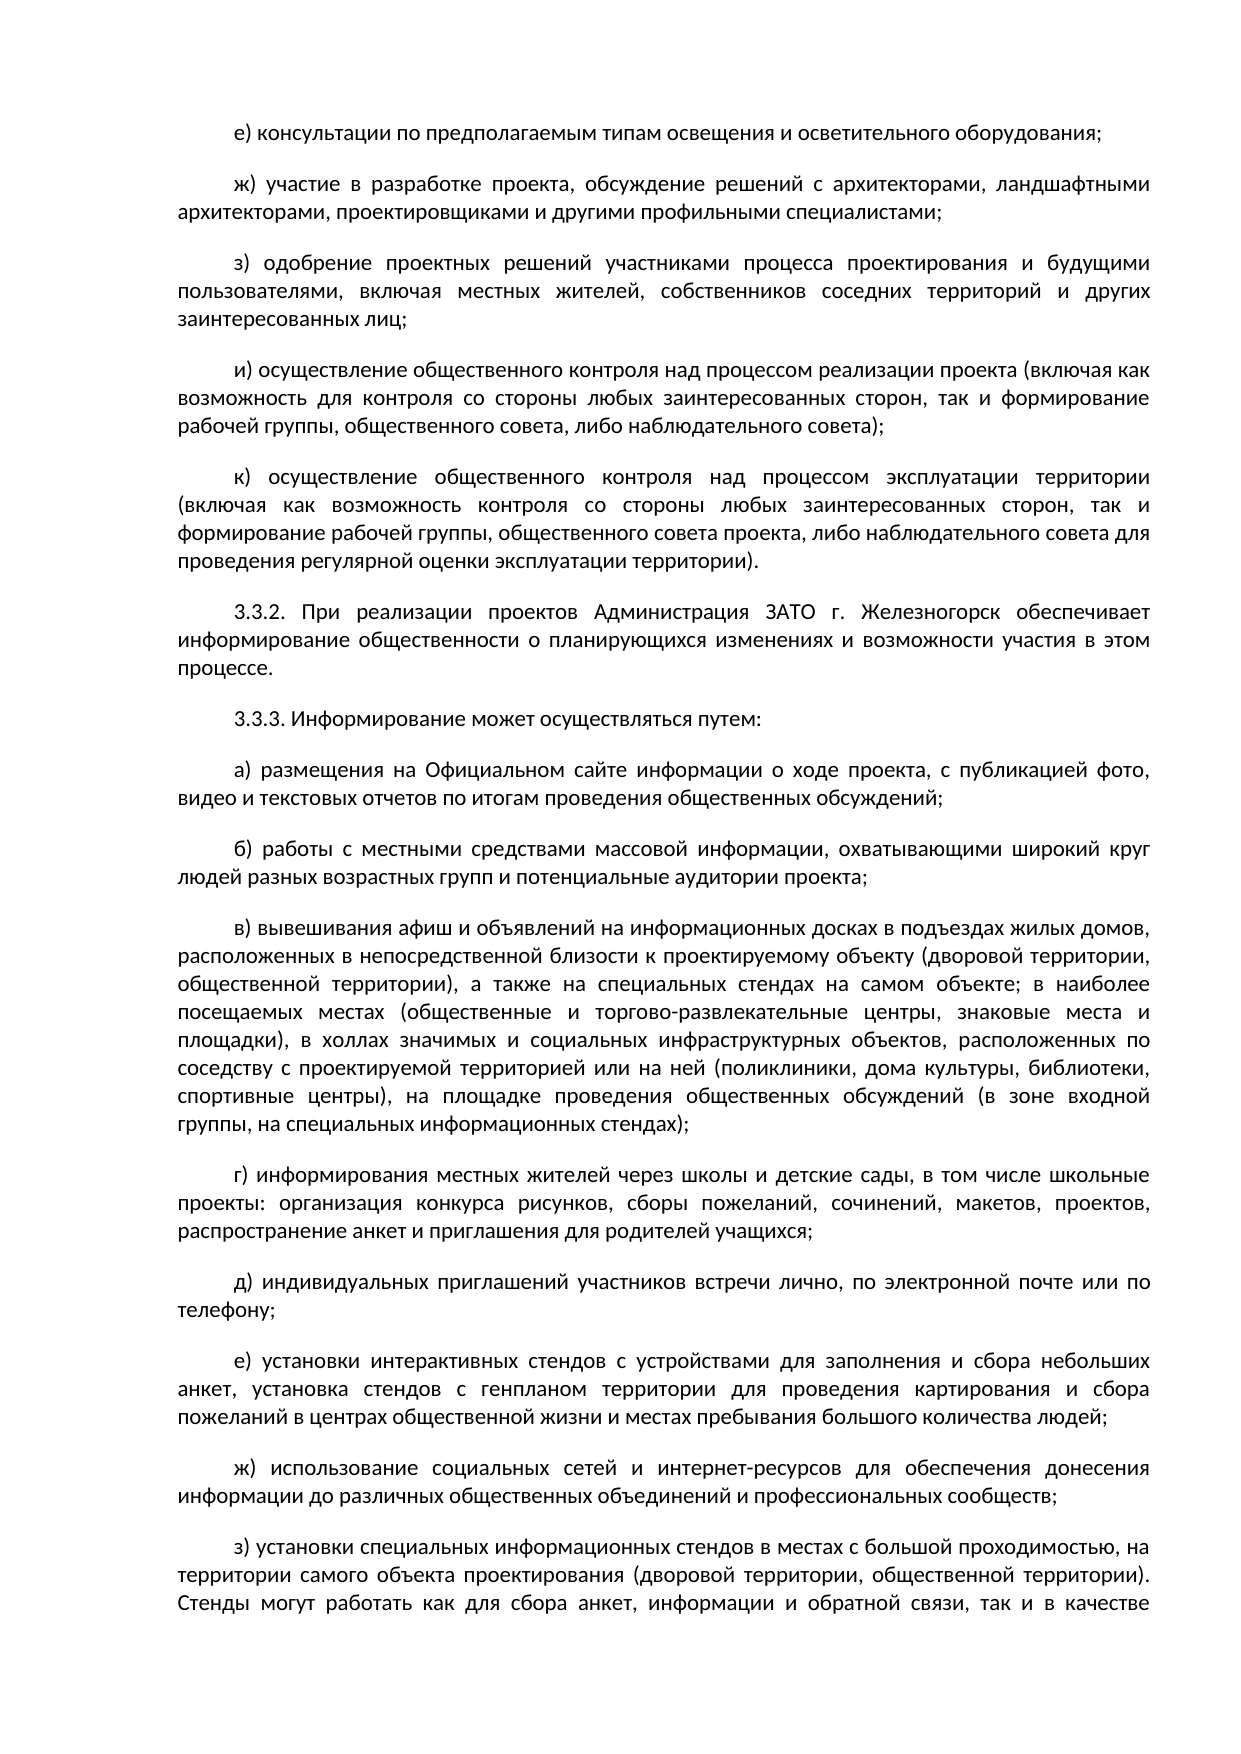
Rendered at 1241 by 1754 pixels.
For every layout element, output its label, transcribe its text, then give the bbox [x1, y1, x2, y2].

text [177, 1532, 1152, 1616]
text б) работы с местными средствами массовой информации, охватывающими широкий круг людей разных возрастных групп и потенциальные аудитории проекта; [177, 834, 1152, 890]
text 3.3.3. Информирование может осуществляться путем: [177, 704, 1152, 732]
text е) консультации по предполагаемым типам освещения и осветительного оборудования; [177, 118, 1152, 146]
text з) одобрение проектных решений участниками процесса проектирования и будущими пользователями, включая местных жителей, собственников соседних территорий и других заинтересованных лиц; [177, 248, 1152, 332]
text ж) участие в разработке проекта, обсуждение решений с архитекторами, ландшафтными архитекторами, проектировщиками и другими профильными специалистами; [177, 169, 1152, 225]
text а) размещения на Официальном сайте информации о ходе проекта, с публикацией фото, видео и текстовых отчетов по итогам проведения общественных обсуждений; [177, 755, 1152, 811]
text в) вывешивания афиш и объявлений на информационных досках в подъездах жилых домов, расположенных в непосредственной близости к проектируемому объекту (дворовой территории, общественной территории), а также на специальных стендах на самом объекте; в наиболее посещаемых местах (общественные и торгово-развлекательные центры, знаковые места и площадки), в холлах значимых и социальных инфраструктурных объектов, расположенных по соседству с проектируемой территорией или на ней (поликлиники, дома культуры, библиотеки, спортивные центры), на площадке проведения общественных обсуждений (в зоне входной группы, на специальных информационных стендах); [177, 913, 1152, 1137]
text 3.3.2. При реализации проектов Администрация ЗАТО г. Железногорск обеспечивает информирование общественности о планирующихся изменениях и возможности участия в этом процессе. [177, 597, 1152, 681]
text и) осуществление общественного контроля над процессом реализации проекта (включая как возможность для контроля со стороны любых заинтересованных сторон, так и формирование рабочей группы, общественного совета, либо наблюдательного совета); [177, 355, 1152, 439]
text д) индивидуальных приглашений участников встречи лично, по электронной почте или по телефону; [177, 1267, 1152, 1323]
text ж) использование социальных сетей и интернет-ресурсов для обеспечения донесения информации до различных общественных объединений и профессиональных сообществ; [177, 1453, 1152, 1509]
text к) осуществление общественного контроля над процессом эксплуатации территории (включая как возможность контроля со стороны любых заинтересованных сторон, так и формирование рабочей группы, общественного совета проекта, либо наблюдательного совета для проведения регулярной оценки эксплуатации территории). [177, 462, 1152, 574]
text е) установки интерактивных стендов с устройствами для заполнения и сбора небольших анкет, установка стендов с генпланом территории для проведения картирования и сбора пожеланий в центрах общественной жизни и местах пребывания большого количества людей; [177, 1346, 1152, 1430]
text г) информирования местных жителей через школы и детские сады, в том числе школьные проекты: организация конкурса рисунков, сборы пожеланий, сочинений, макетов, проектов, распространение анкет и приглашения для родителей учащихся; [177, 1160, 1152, 1244]
